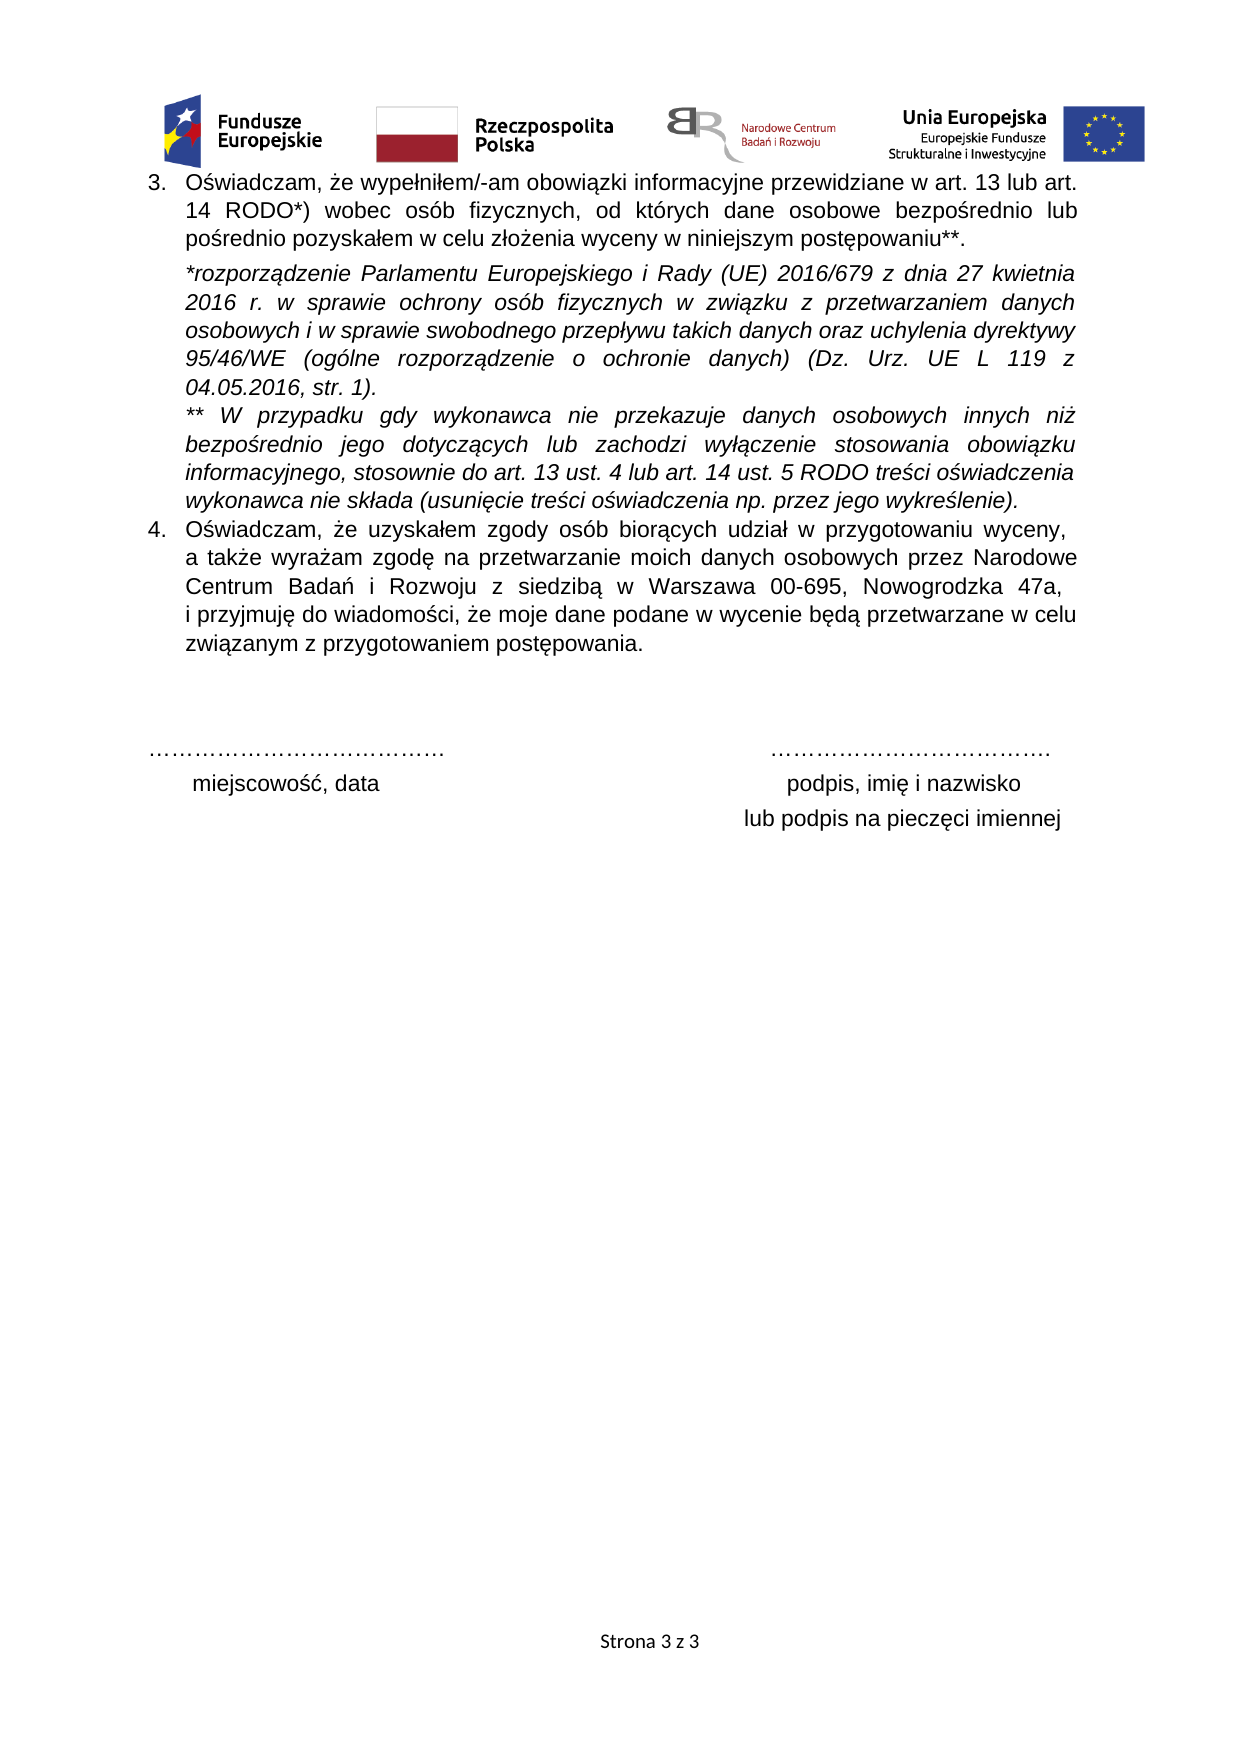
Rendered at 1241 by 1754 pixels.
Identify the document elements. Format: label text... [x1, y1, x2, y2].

list Oświadczam, że uzyskałem zgody osób biorących udział w przygotowaniu wyceny, a także wyrażam zgodę na przetwarzanie moich danych osobowych przez Narodowe Centrum Badań i Rozwoju z siedzibą w Warszawa 00-695, Nowogrodzka 47a, i przyjmuję do wiadomości, że moje dane podane w wycenie będą przetwarzane w celu związanym z przygotowaniem postępowania. [148, 516, 1078, 656]
text miejscowość, data podpis, imię i nazwisko [148, 770, 1078, 796]
list ** W przypadku gdy wykonawca nie przekazuje danych osobowych innych niż bezpośrednio jego dotyczących lub zachodzi wyłączenie stosowania obowiązku informacyjnego, stosownie do art. 13 ust. 4 lub art. 14 ust. 5 RODO treści oświadczenia wykonawca nie składa (usunięcie treści oświadczenia np. przez jego wykreślenie). [185, 402, 1078, 514]
list *rozporządzenie Parlamentu Europejskiego i Rady (UE) 2016/679 z dnia 27 kwietnia 2016 r. w sprawie ochrony osób fizycznych w związku z przetwarzaniem danych osobowych i w sprawie swobodnego przepływu takich danych oraz uchylenia dyrektywy 95/46/WE (ogólne rozporządzenie o ochronie danych) (Dz. Urz. UE L 119 z 04.05.2016, str. 1). [185, 260, 1078, 400]
text ………………………………… ………………………………. [148, 735, 1078, 762]
list Oświadczam, że wypełniłem/-am obowiązki informacyjne przewidziane w art. 13 lub art. 14 RODO*) wobec osób fizycznych, od których dane osobowe bezpośrednio lub pośrednio pozyskałem w celu złożenia wyceny w niniejszym postępowaniu**. [148, 168, 1078, 252]
picture [155, 94, 1145, 169]
text lub podpis na pieczęci imiennej [148, 805, 1078, 831]
